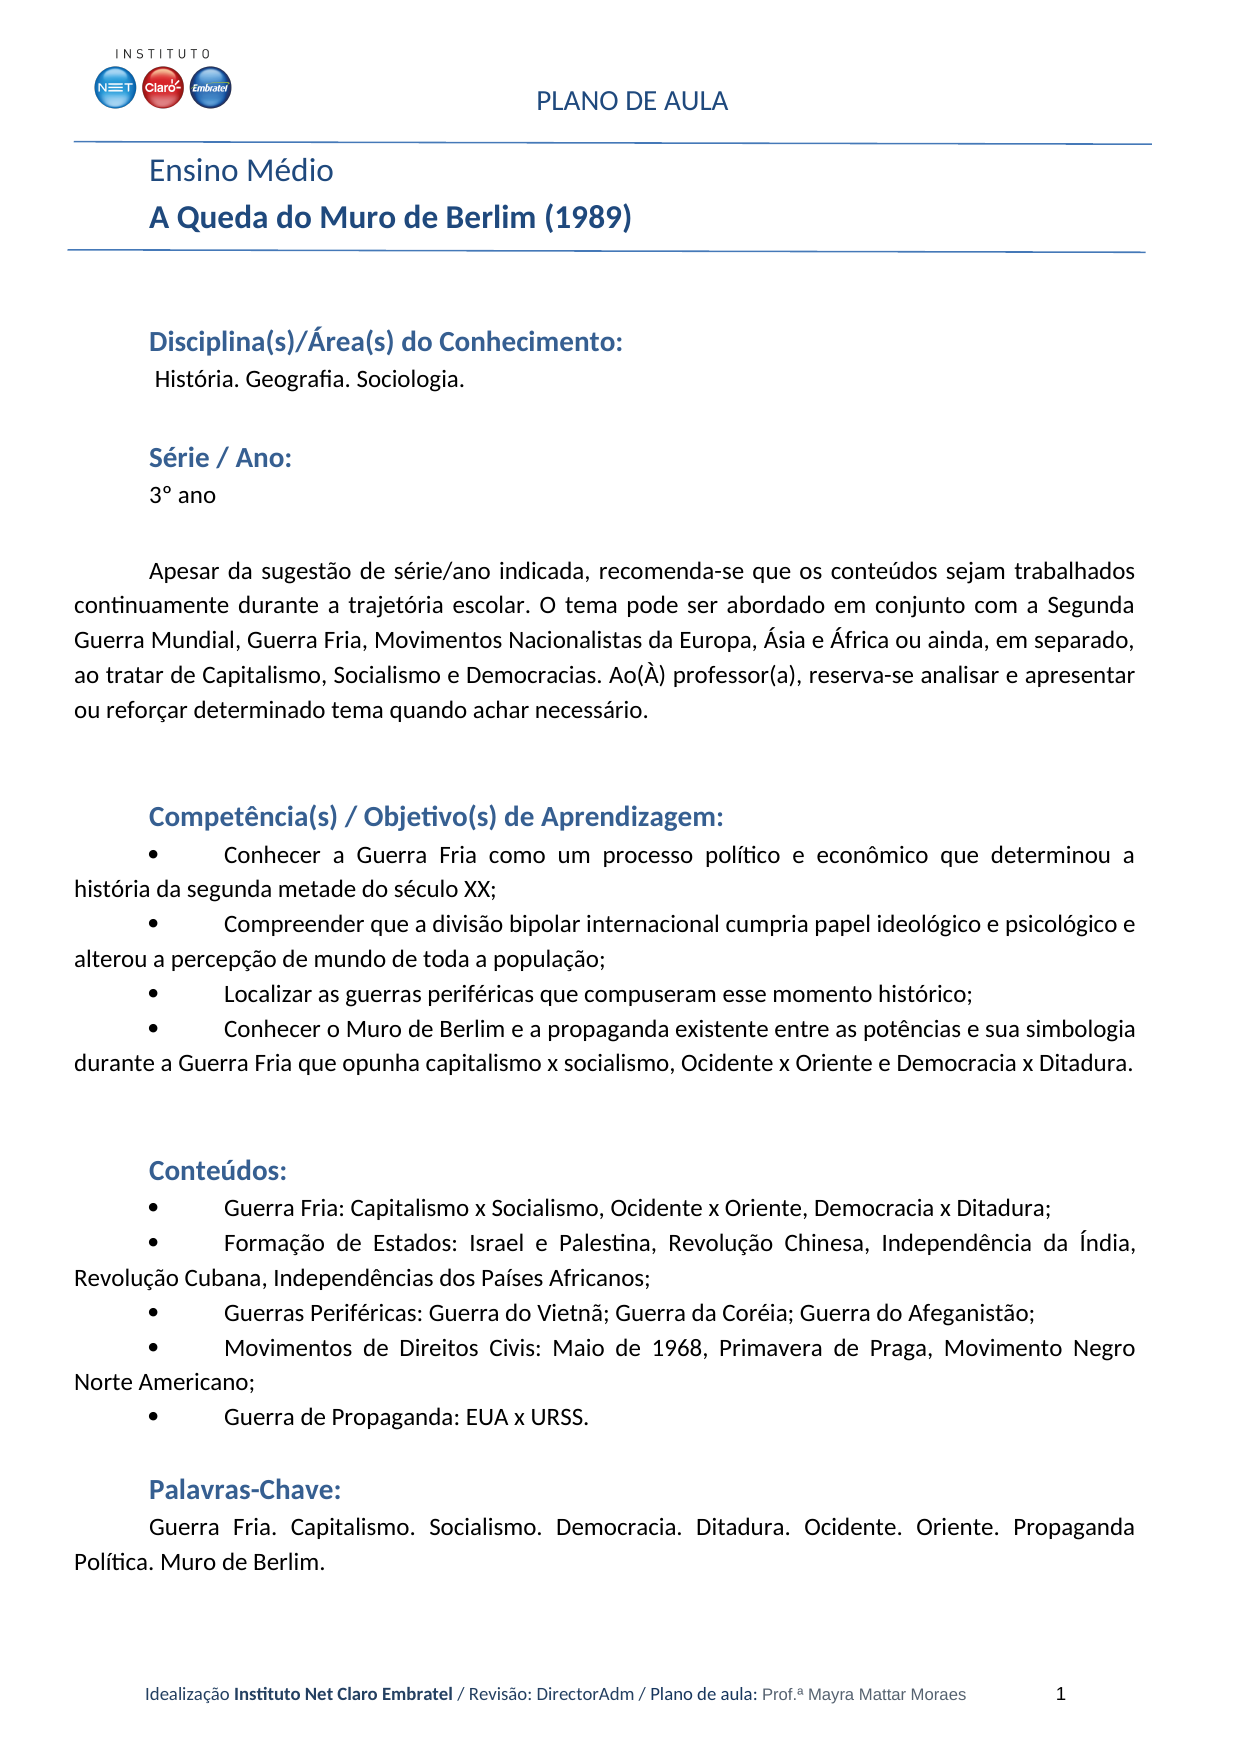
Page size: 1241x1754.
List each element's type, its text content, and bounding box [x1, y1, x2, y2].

list Guerra de Propaganda: EUA x URSS. [74, 1401, 1137, 1432]
text Guerra Fria. Capitalismo. Socialismo. Democracia. Ditadura. Ocidente. Oriente. Propaganda Política. Muro de Berlim. [74, 1511, 1137, 1577]
subtitle Ensino Médio [74, 149, 1137, 190]
list Conhecer o Muro de Berlim e a propaganda existente entre as potências e sua simbologia durante a Guerra Fria que opunha capitalismo x socialismo, Ocidente x Oriente e Democracia x Ditadura. [74, 1013, 1137, 1078]
picture [93, 46, 233, 111]
list Conhecer a Guerra Fria como um processo político e econômico que determinou a história da segunda metade do século XX; [74, 839, 1137, 904]
list Guerras Periféricas: Guerra do Vietnã; Guerra da Coréia; Guerra do Afeganistão; [74, 1297, 1137, 1327]
subtitle Competência(s) / Objetivo(s) de Aprendizagem: [74, 798, 1137, 834]
list Localizar as guerras periféricas que compuseram esse momento histórico; [74, 978, 1137, 1008]
text Disciplina(s)/Área(s) do Conhecimento: [74, 323, 1137, 359]
subtitle A Queda do Muro de Berlim (1989) [74, 196, 1137, 236]
list Movimentos de Direitos Civis: Maio de 1968, Primavera de Praga, Movimento Negro Norte Americano; [74, 1332, 1137, 1397]
list Guerra Fria: Capitalismo x Socialismo, Ocidente x Oriente, Democracia x Ditadura; [74, 1192, 1137, 1223]
subtitle Palavras-Chave: [74, 1471, 1137, 1506]
text Série / Ano: [74, 439, 1137, 474]
subtitle Conteúdos: [74, 1152, 1137, 1188]
text 3º ano [74, 479, 1137, 510]
text Apesar da sugestão de série/ano indicada, recomenda-se que os conteúdos sejam trabalhados continuamente durante a trajetória escolar. O tema pode ser abordado em conjunto com a Segunda Guerra Mundial, Guerra Fria, Movimentos Nacionalistas da Europa, Ásia e África ou ainda, em separado, ao tratar de Capitalismo, Socialismo e Democracias. Ao(À) professor(a), reserva-se analisar e apresentar ou reforçar determinado tema quando achar necessário. [74, 555, 1137, 724]
list Compreender que a divisão bipolar internacional cumpria papel ideológico e psicológico e alterou a percepção de mundo de toda a população; [74, 908, 1137, 974]
text História. Geografia. Sociologia. [74, 364, 1137, 394]
list Formação de Estados: Israel e Palestina, Revolução Chinesa, Independência da Índia, Revolução Cubana, Independências dos Países Africanos; [74, 1227, 1137, 1293]
